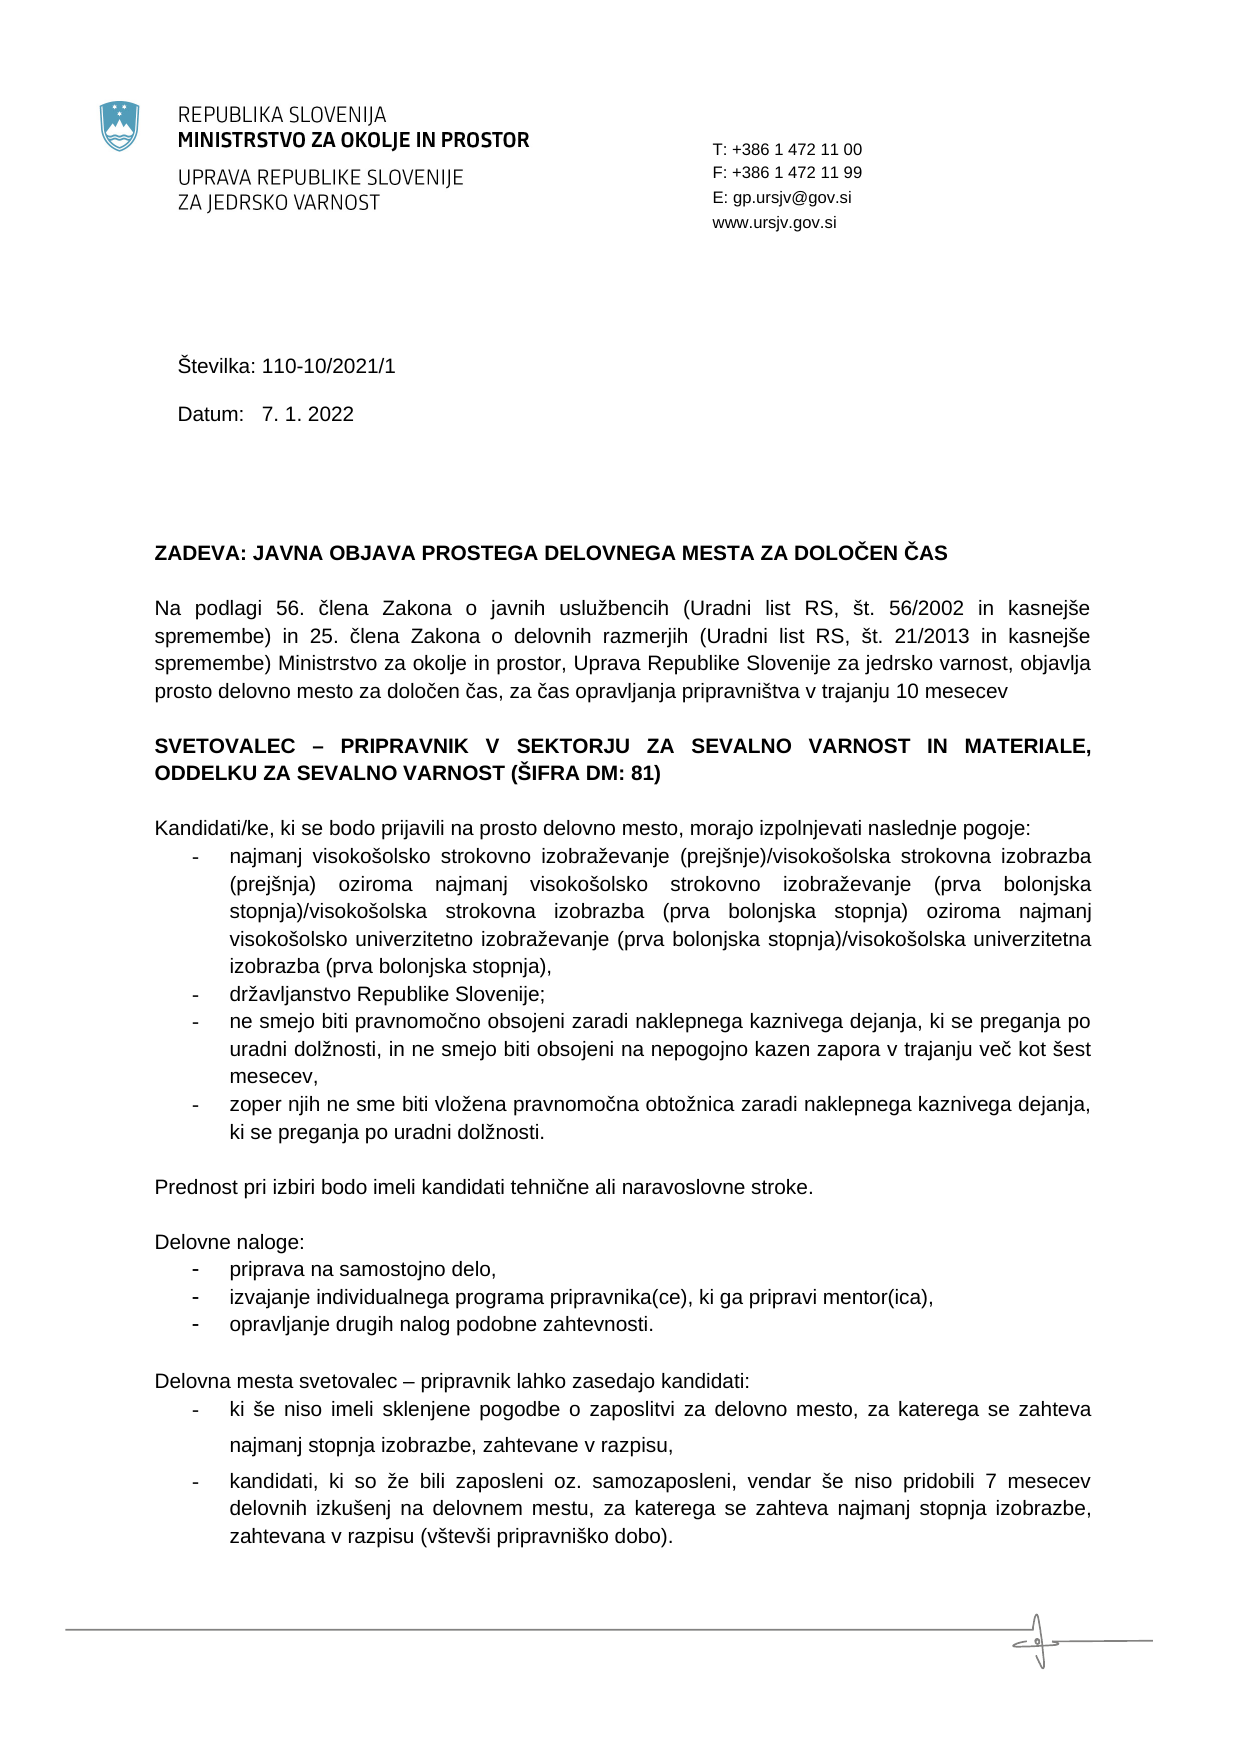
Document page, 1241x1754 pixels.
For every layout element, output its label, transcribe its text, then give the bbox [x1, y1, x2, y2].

list zoper njih ne sme biti vložena pravnomočna obtožnica zaradi naklepnega kaznivega dejanja, ki se preganja po uradni dolžnosti. [192, 1092, 1092, 1143]
text Na podlagi 56. člena Zakona o javnih uslužbencih (Uradni list RS, št. 56/2002 in kasnejše spremembe) in 25. člena Zakona o delovnih razmerjih (Uradni list RS, št. 21/2013 in kasnejše spremembe) Ministrstvo za okolje in prostor, Uprava Republike Slovenije za jedrsko varnost, objavlja prosto delovno mesto za določen čas, za čas opravljanja pripravništva v trajanju 10 mesecev [154, 596, 1092, 703]
text Delovna mesta svetovalec – pripravnik lahko zasedajo kandidati: [154, 1369, 1092, 1393]
list kandidati, ki so že bili zaposleni oz. samozaposleni, vendar še niso pridobili 7 mesecev delovnih izkušenj na delovnem mestu, za katerega se zahteva najmanj stopnja izobrazbe, zahtevana v razpisu (vštevši pripravniško dobo). [192, 1468, 1092, 1548]
list priprava na samostojno delo, [192, 1257, 1092, 1281]
list izvajanje individualnega programa pripravnika(ce), ki ga pripravi mentor(ica), [192, 1284, 1092, 1309]
text ZADEVA: JAVNA OBJAVA PROSTEGA DELOVNEGA MESTA ZA DOLOČEN ČAS [154, 276, 1092, 565]
text Kandidati/ke, ki se bodo prijavili na prosto delovno mesto, morajo izpolnjevati naslednje pogoje: [154, 816, 1092, 840]
text Delovne naloge: [154, 1229, 1092, 1253]
list ki še niso imeli sklenjene pogodbe o zaposlitvi za delovno mesto, za katerega se zahteva najmanj stopnja izobrazbe, zahtevane v razpisu, [192, 1396, 1092, 1457]
list najmanj visokošolsko strokovno izobraževanje (prejšnje)/visokošolska strokovna izobrazba (prejšnja) oziroma najmanj visokošolsko strokovno izobraževanje (prva bolonjska stopnja)/visokošolska strokovna izobrazba (prva bolonjska stopnja) oziroma najmanj visokošolsko univerzitetno izobraževanje (prva bolonjska stopnja)/visokošolska univerzitetna izobrazba (prva bolonjska stopnja), [192, 844, 1092, 978]
text Prednost pri izbiri bodo imeli kandidati tehnične ali naravoslovne stroke. [154, 1174, 1092, 1198]
list državljanstvo Republike Slovenije; [192, 981, 1092, 1006]
list opravljanje drugih nalog podobne zahtevnosti. [192, 1312, 1092, 1336]
text SVETOVALEC – PRIPRAVNIK V SEKTORJU ZA SEVALNO VARNOST IN MATERIALE, ODDELKU ZA SEVALNO VARNOST (ŠIFRA DM: 81) [154, 734, 1092, 785]
picture [0, 0, 709, 221]
list ne smejo biti pravnomočno obsojeni zaradi naklepnega kaznivega dejanja, ki se preganja po uradni dolžnosti, in ne smejo biti obsojeni na nepogojno kazen zapora v trajanju več kot šest mesecev, [192, 1009, 1092, 1088]
